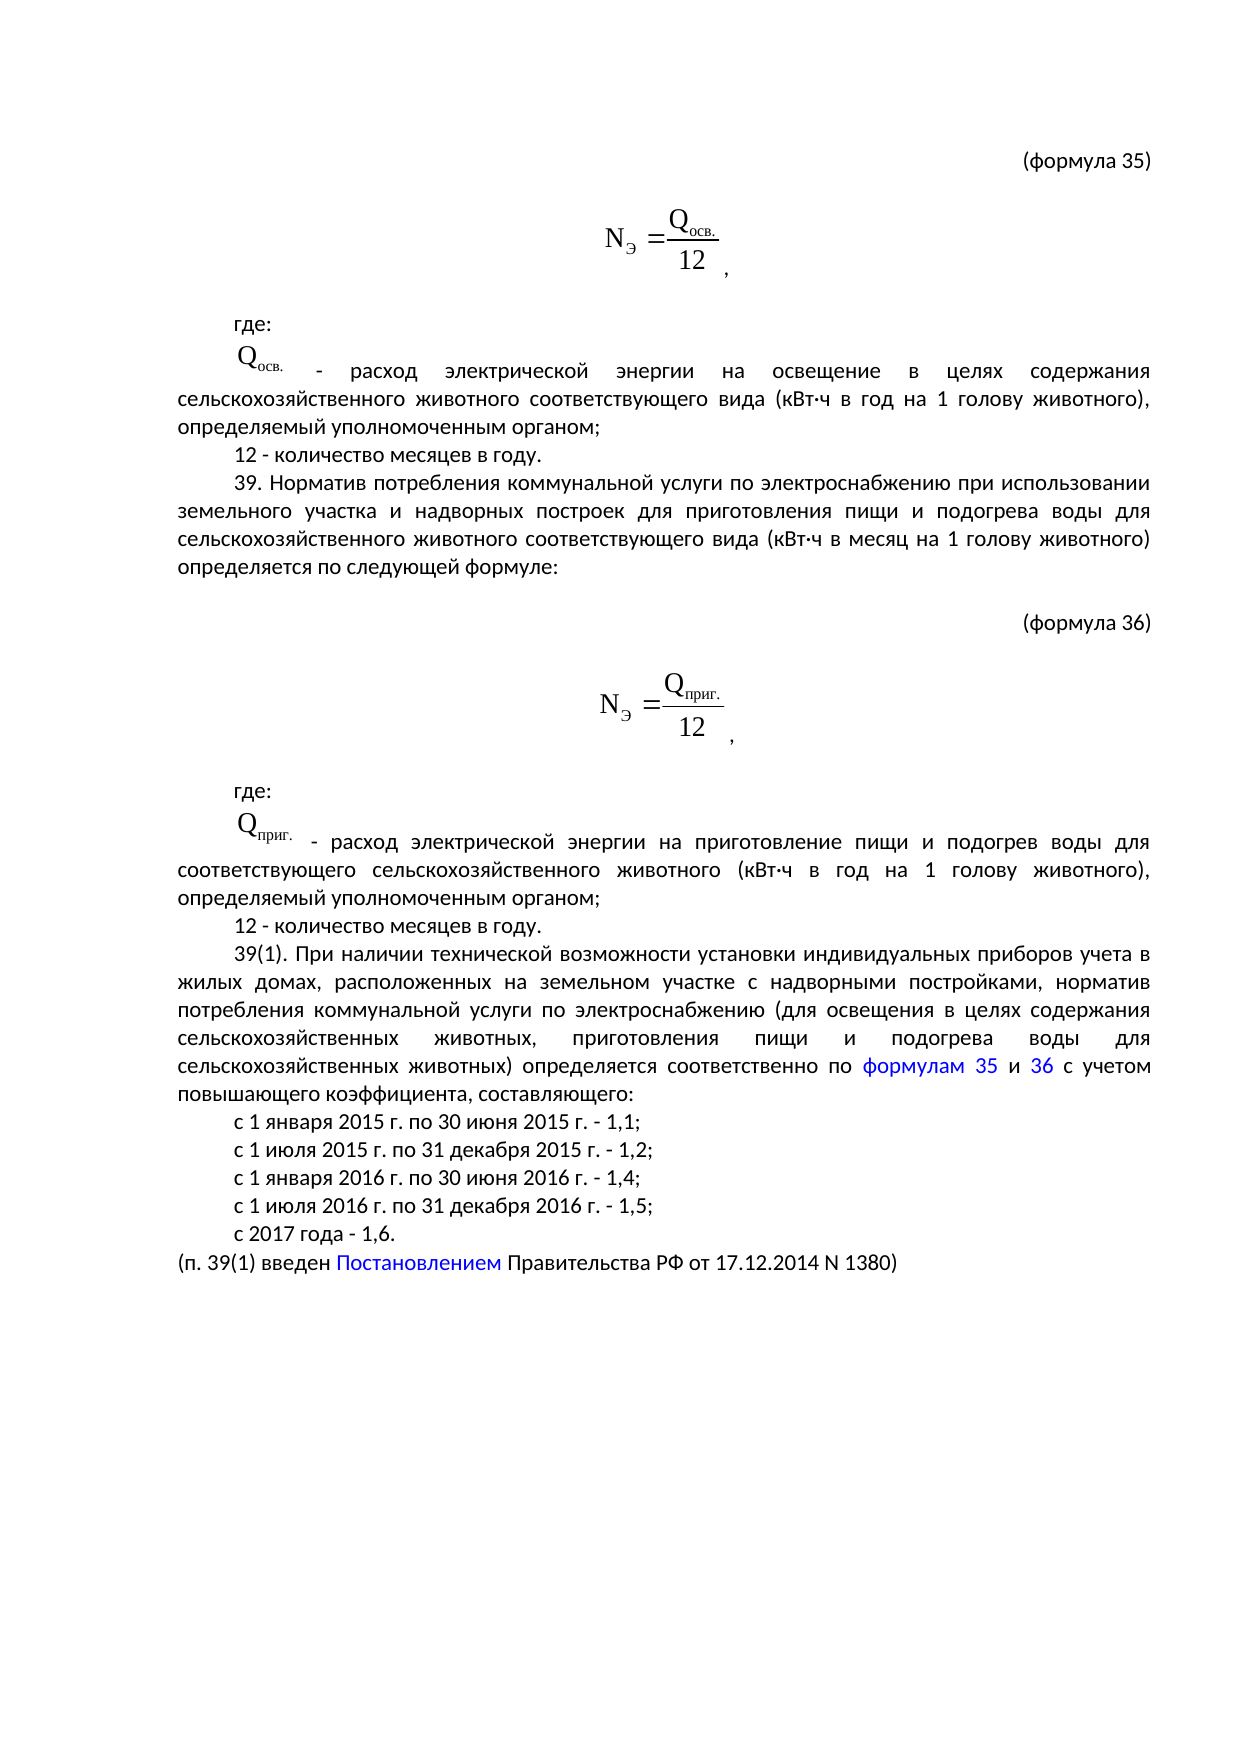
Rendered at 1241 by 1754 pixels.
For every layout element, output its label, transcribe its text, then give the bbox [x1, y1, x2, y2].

text (формула 36) [177, 608, 1152, 636]
text (формула 35) [177, 146, 1152, 174]
text - расход электрической энергии на приготовление пищи и подогрев воды для соответствующего сельскохозяйственного животного (кВт·ч в год на 1 голову животного), определяемый уполномоченным органом; [177, 804, 1152, 911]
text (п. 39(1) введен Постановлением Правительства РФ от 17.12.2014 N 1380) [177, 1248, 1152, 1276]
text с 1 января 2015 г. по 30 июня 2015 г. - 1,1; [177, 1107, 1152, 1136]
text - расход электрической энергии на освещение в целях содержания сельскохозяйственного животного соответствующего вида (кВт·ч в год на 1 голову животного), определяемый уполномоченным органом; [177, 337, 1152, 440]
text с 1 июля 2015 г. по 31 декабря 2015 г. - 1,2; [177, 1136, 1152, 1163]
text , [177, 664, 1152, 748]
text 12 - количество месяцев в году. [177, 440, 1152, 468]
text , [177, 202, 1152, 281]
text 39. Норматив потребления коммунальной услуги по электроснабжению при использовании земельного участка и надворных построек для приготовления пищи и подогрева воды для сельскохозяйственного животного соответствующего вида (кВт·ч в месяц на 1 голову животного) определяется по следующей формуле: [177, 468, 1152, 580]
text 12 - количество месяцев в году. [177, 911, 1152, 939]
text 39(1). При наличии технической возможности установки индивидуальных приборов учета в жилых домах, расположенных на земельном участке с надворными постройками, норматив потребления коммунальной услуги по электроснабжению (для освещения в целях содержания сельскохозяйственных животных, приготовления пищи и подогрева воды для сельскохозяйственных животных) определяется соответственно по формулам 35 и 36 с учетом повышающего коэффициента, составляющего: [177, 939, 1152, 1107]
text где: [177, 309, 1152, 337]
text где: [177, 776, 1152, 804]
text с 2017 года - 1,6. [177, 1219, 1152, 1248]
text с 1 июля 2016 г. по 31 декабря 2016 г. - 1,5; [177, 1192, 1152, 1219]
text с 1 января 2016 г. по 30 июня 2016 г. - 1,4; [177, 1163, 1152, 1192]
